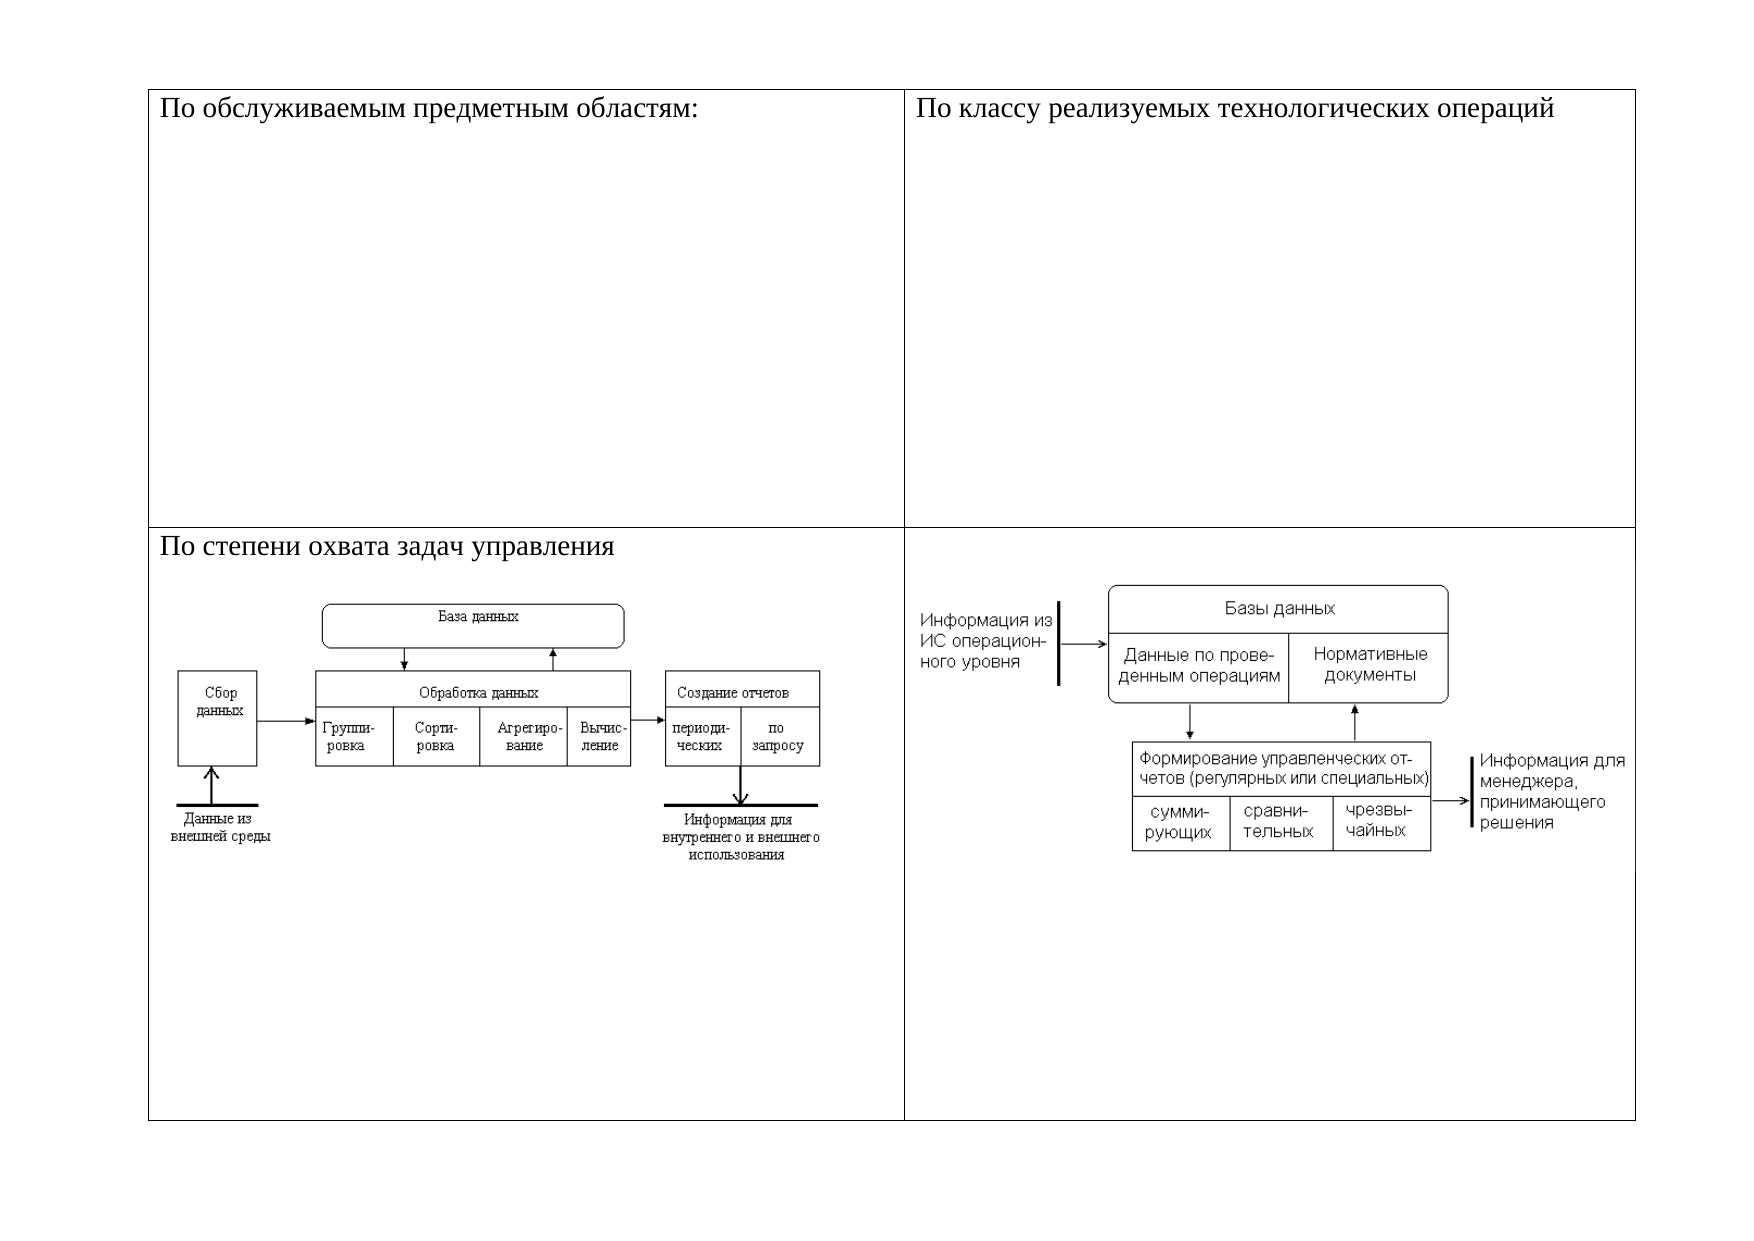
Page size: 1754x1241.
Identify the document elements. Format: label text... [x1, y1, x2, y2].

table_cell По степени охвата задач управления [149, 528, 904, 1120]
picture [915, 561, 1636, 872]
picture [159, 595, 852, 877]
table_header По обслуживаемым предметным областям: [149, 90, 904, 527]
table_cell [905, 528, 1635, 1120]
table_header По классу реализуемых технологических операций [905, 90, 1635, 527]
